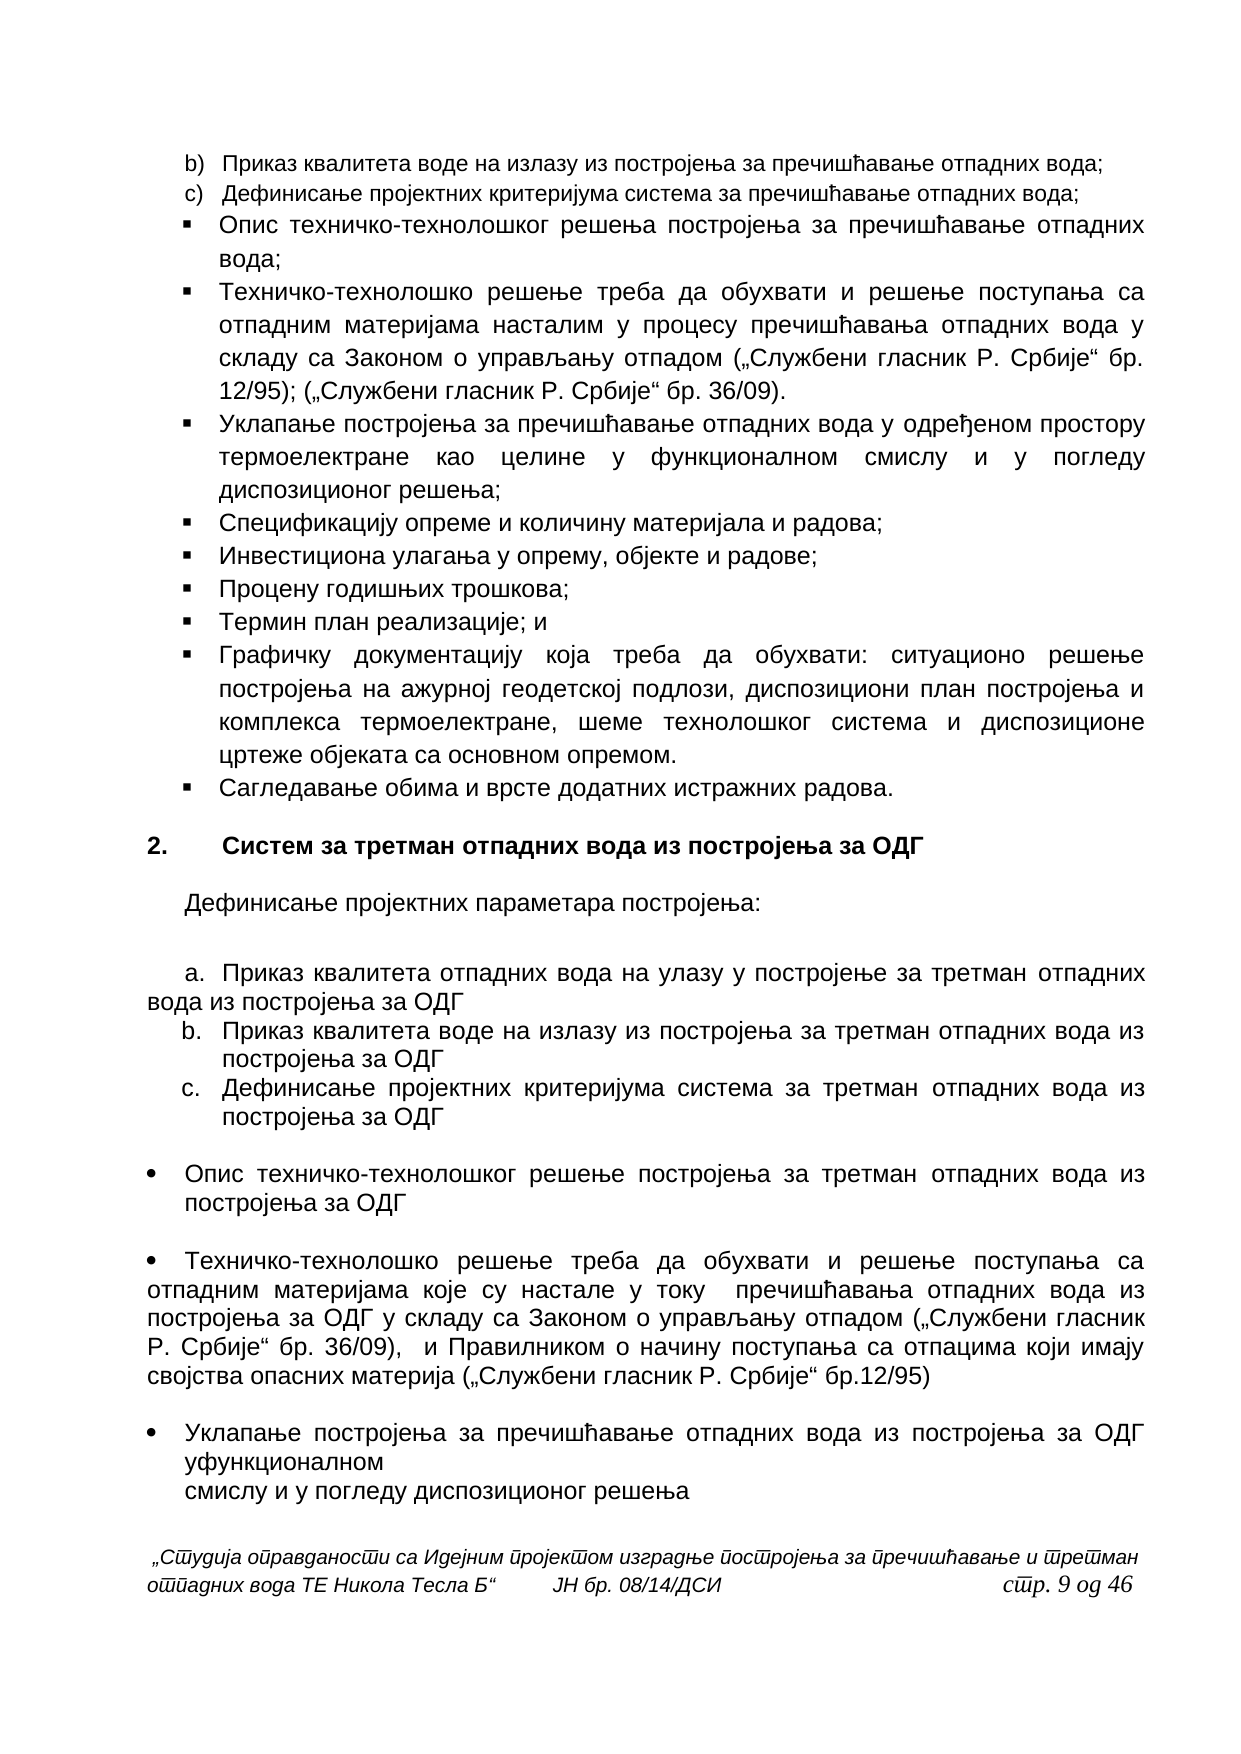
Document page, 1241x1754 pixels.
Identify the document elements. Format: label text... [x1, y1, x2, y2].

list Термин план реализације; и [181, 607, 1146, 636]
list Сагледавање обима и врсте додатних истражних радова. [181, 773, 1146, 801]
text 2. Систем за третман отпадних вода из постројења за ОДГ [147, 831, 1146, 859]
list Техничко-технолошко решење треба да обухвати и решење поступања са отпадним материјама насталим у процесу пречишћавања отпадних вода у складу са Законом о управљању отпадом („Службени гласник Р. Србије“ бр. 12/95); („Службени гласник Р. Србије“ бр. 36/09). [181, 277, 1146, 404]
list Уклапање постројења за пречишћавање отпадних вода из постројења за ОДГ уфункционалном [147, 1418, 1146, 1476]
text b. Приказ квалитета воде на излазу из постројења за третман отпадних вода из постројења за ОДГ [181, 1016, 1146, 1073]
list Опис техничко-технолошког решењe постројења за третман отпадних вода из постројења за ОДГ [147, 1159, 1146, 1217]
list Приказ квалитета воде на излазу из постројења за пречишћавање отпадних вода; [184, 150, 1146, 176]
list Опис техничко-технолошког решења постројења за пречишћавање отпадних вода; [181, 210, 1146, 272]
list Графичку документацију која треба да обухвати: ситуационо решење постројења на ажурној геодетској подлози, диспозициони план постројења и комплекса термоелектране, шеме технолошког система и диспозиционе цртеже објеката са основном опремом. [181, 640, 1146, 768]
list Уклапање постројења за пречишћавање отпадних вода у одређеном простору термоелектране као целине у функционалном смислу и у погледу диспозиционог решења; [181, 409, 1146, 504]
list Процену годишњих трошкова; [181, 574, 1146, 603]
text a. Приказ квалитета отпадних вода на улазу у постројење за третман отпадних вода из постројења за ОДГ [147, 958, 1146, 1016]
list Инвестициона улагања у опрему, објекте и радове; [181, 541, 1146, 570]
list Техничко-технолошко решењe треба да обухвати и решење поступања са отпадним материјама које су настале у току пречишћавања отпадних вода из постројења за ОДГ у складу са Законом о управљању отпадом („Службени гласник Р. Србије“ бр. 36/09), и Правилником о начину поступања са отпацима који имају својства опасних материја („Службени гласник Р. Србије“ бр.12/95) [147, 1246, 1146, 1390]
text c. Дефинисање пројектних критеријума система за третман отпадних вода из постројења за ОДГ [181, 1073, 1146, 1131]
text Дефинисање пројектних параметара постројења: [184, 888, 1146, 917]
text смислу и у погледу диспозиционог решења [184, 1476, 1146, 1505]
list Спецификацију опреме и количину материјала и радова; [181, 508, 1146, 537]
list Дефинисање пројектних критеријума система за пречишћавање отпадних вода; [184, 180, 1146, 207]
